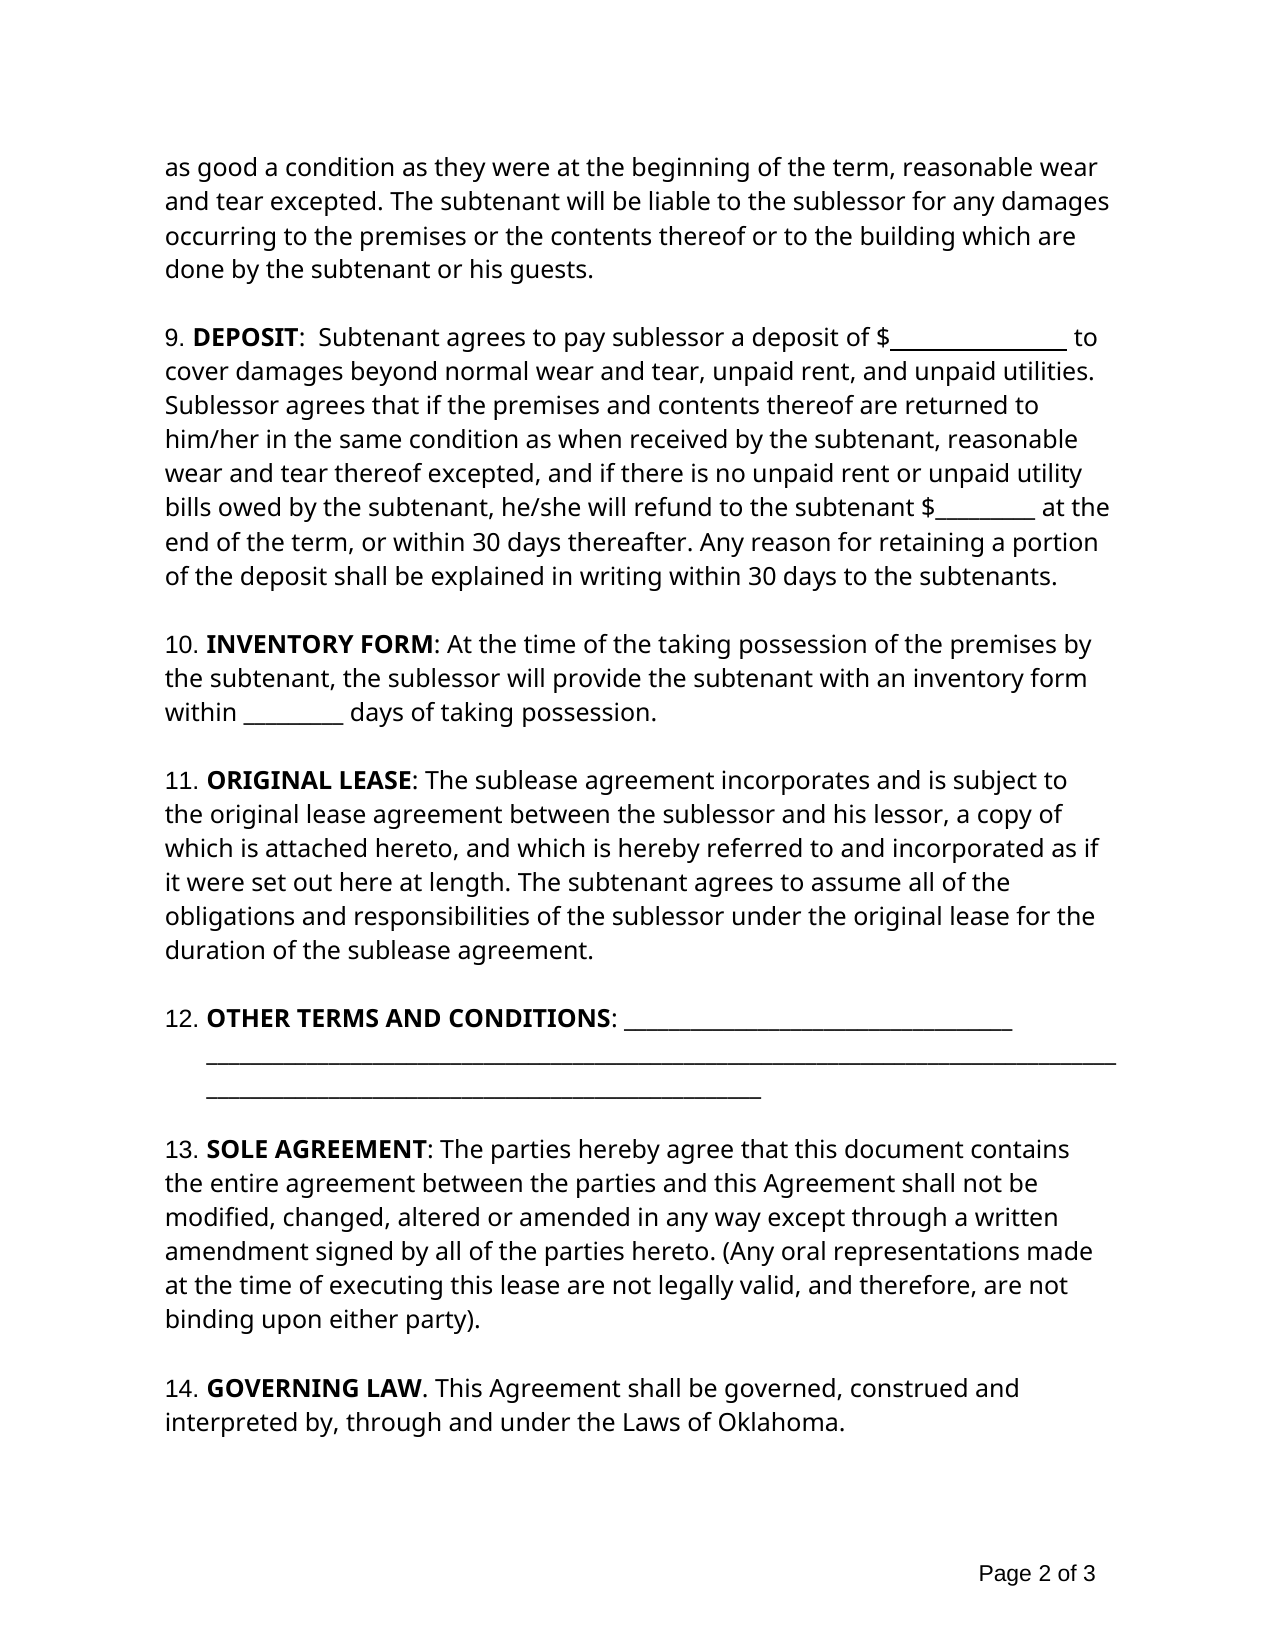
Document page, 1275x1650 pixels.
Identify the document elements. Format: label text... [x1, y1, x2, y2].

list OTHER TERMS AND CONDITIONS: ___________________________________ [164, 1001, 1125, 1035]
list SOLE AGREEMENT: The parties hereby agree that this document contains the entire agreement between the parties and this Agreement shall not be modified, changed, altered or amended in any way except through a written amendment signed by all of the parties hereto. (Any oral representations made at the time of executing this lease are not legally valid, and therefore, are not binding upon either party). [164, 1132, 1108, 1336]
list INVENTORY FORM: At the time of the taking possession of the premises by the subtenant, the sublessor will provide the subtenant with an inventory form within _________ days of taking possession. [164, 626, 1106, 728]
list DEPOSIT: Subtenant agrees to pay sublessor a deposit of $ to cover damages beyond normal wear and tear, unpaid rent, and unpaid utilities. Sublessor agrees that if the premises and contents thereof are returned to him/her in the same condition as when received by the subtenant, reasonable wear and tear thereof excepted, and if there is no unpaid rent or unpaid utility bills owed by the subtenant, he/she will refund to the subtenant $_________ at the end of the term, or within 30 days thereafter. Any reason for retaining a portion of the deposit shall be explained in writing within 30 days to the subtenants. [164, 320, 1113, 592]
list GOVERNING LAW. This Agreement shall be governed, construed and interpreted by, through and under the Laws of Oklahoma. [164, 1370, 1043, 1438]
list ____________________________________________________________________________________________________________________________________ [206, 1035, 1125, 1103]
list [164, 150, 1112, 286]
list ORIGINAL LEASE: The sublease agreement incorporates and is subject to the original lease agreement between the sublessor and his lessor, a copy of which is attached hereto, and which is hereby referred to and incorporated as if it were set out here at length. The subtenant agrees to assume all of the obligations and responsibilities of the sublessor under the original lease for the duration of the sublease agreement. [164, 763, 1104, 967]
